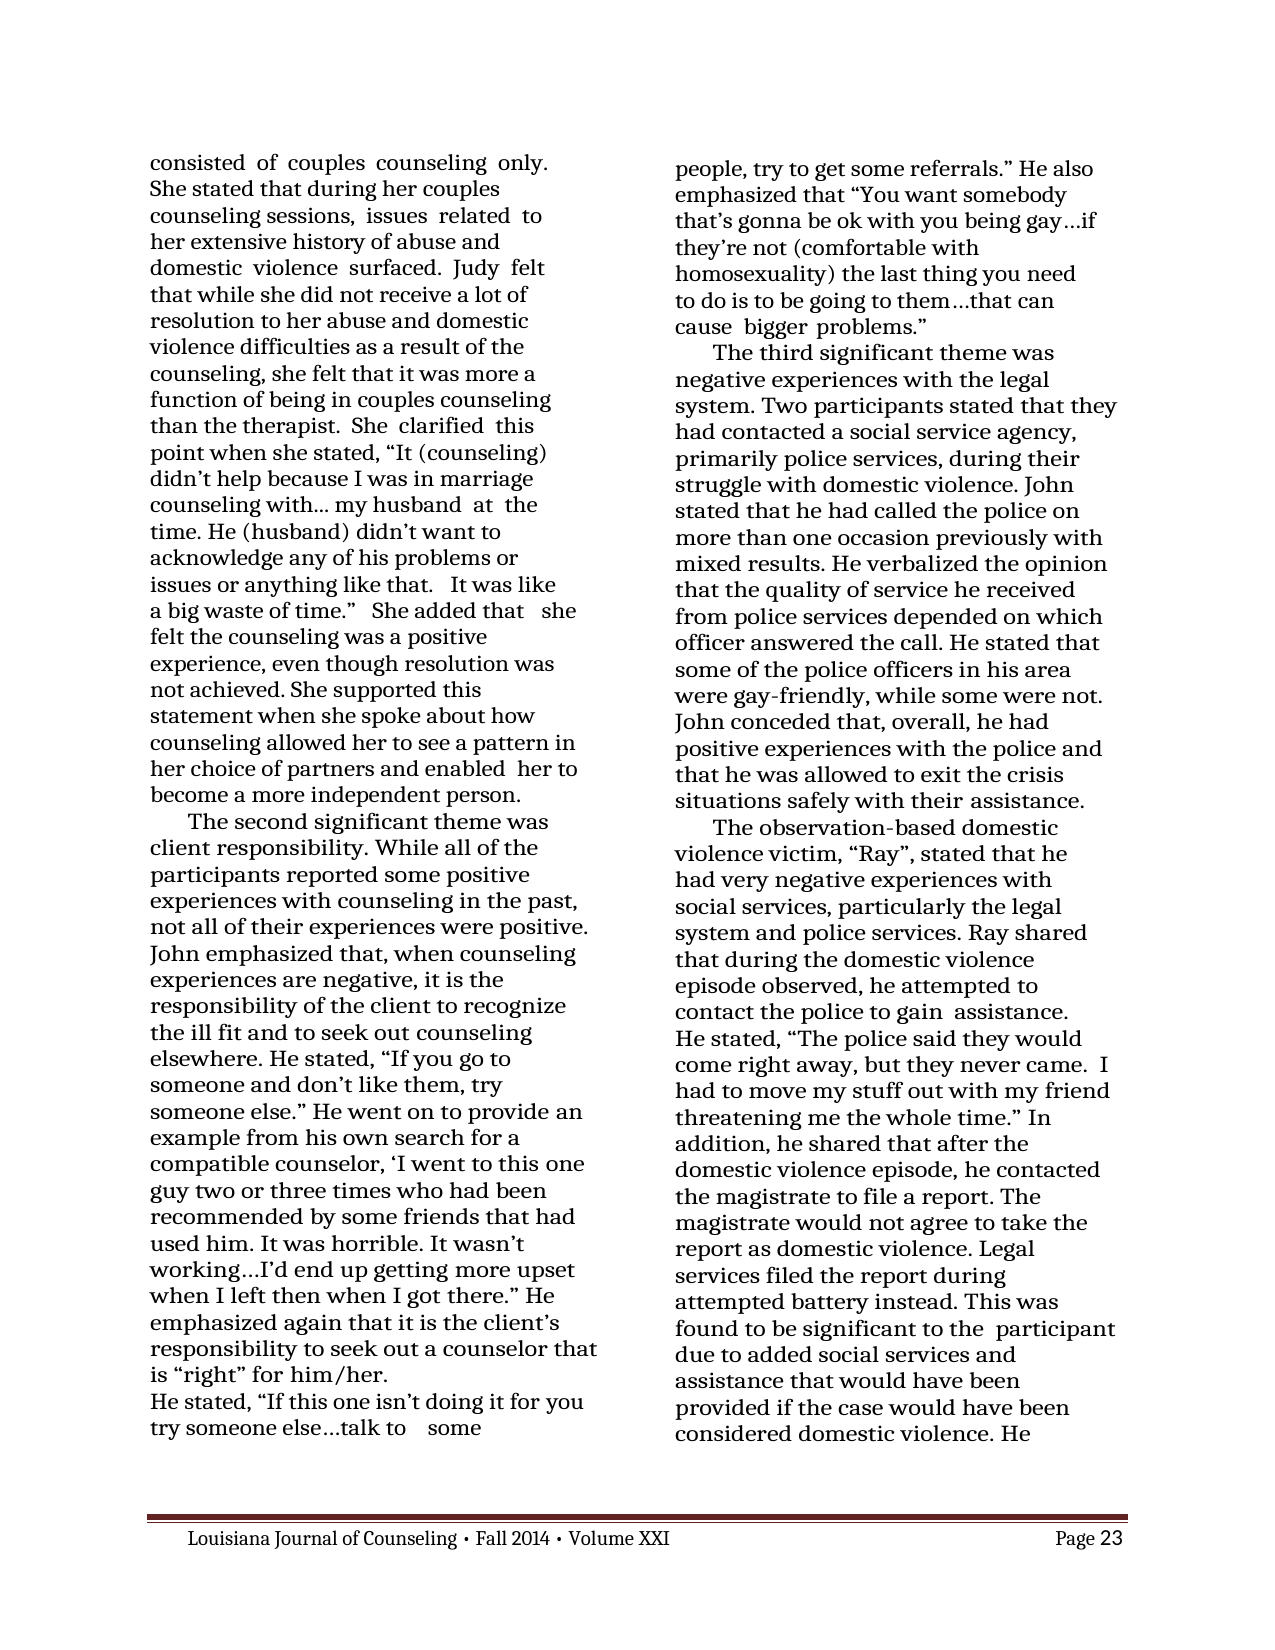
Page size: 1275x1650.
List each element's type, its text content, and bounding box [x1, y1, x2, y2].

text people, try to get some referrals.” He also emphasized that “You want somebody that’s gonna be ok with you being gay…if they’re not (comfortable with homosexuality) the last thing you need to do is to be going to them…that can cause bigger problems.” [675, 156, 1098, 340]
text The second significant theme was client responsibility. While all of the participants reported some positive experiences with counseling in the past, not all of their experiences were positive. John emphasized that, when counseling experiences are negative, it is the responsibility of the client to recognize the ill fit and to seek out counseling elsewhere. He stated, “If you go to someone and don’t like them, try someone else.” He went on to provide an example from his own search for a compatible counselor, ‘I went to this one guy two or three times who had been recommended by some friends that had used him. It was horrible. It wasn’t working…I’d end up getting more upset when I left then when I got there.” He emphasized again that it is the client’s responsibility to seek out a counselor that is “right” for him/her. [150, 809, 599, 1388]
text The third significant theme was negative experiences with the legal system. Two participants stated that they had contacted a social service agency, primarily police services, during their struggle with domestic violence. John stated that he had called the police on more than one occasion previously with mixed results. He verbalized the opinion that the quality of service he received from police services depended on which officer answered the call. He stated that some of the police officers in his area were gay-friendly, while some were not. John conceded that, overall, he had positive experiences with the police and that he was allowed to exit the crisis situations safely with their assistance. [675, 340, 1123, 814]
text He stated, “If this one isn’t doing it for you try someone else…talk to some [150, 1388, 593, 1441]
text The observation-based domestic violence victim, “Ray”, stated that he had very negative experiences with social services, particularly the legal system and police services. Ray shared that during the domestic violence episode observed, he attempted to contact the police to gain assistance. [675, 814, 1112, 1025]
text He stated, “The police said they would come right away, but they never came. I had to move my stuff out with my friend threatening me the whole time.” In addition, he shared that after the domestic violence episode, he contacted the magistrate to file a report. The magistrate would not agree to take the report as domestic violence. Legal services filed the report during attempted battery instead. This was found to be significant to the participant due to added social services and assistance that would have been provided if the case would have been considered domestic violence. He [675, 1025, 1121, 1447]
text consisted of couples counseling only. She stated that during her couples counseling sessions, issues related to her extensive history of abuse and domestic violence surfaced. Judy felt that while she did not receive a lot of resolution to her abuse and domestic violence difficulties as a result of the counseling, she felt that it was more a function of being in couples counseling than the therapist. She clarified this point when she stated, “It (counseling) didn’t help because I was in marriage counseling with... my husband at the time. He (husband) didn’t want to acknowledge any of his problems or issues or anything like that. It was like a big waste of time.” She added that she felt the counseling was a positive experience, even though resolution was not achieved. She supported this statement when she spoke about how counseling allowed her to see a pattern in her choice of partners and enabled her to become a more independent person. [150, 150, 580, 808]
